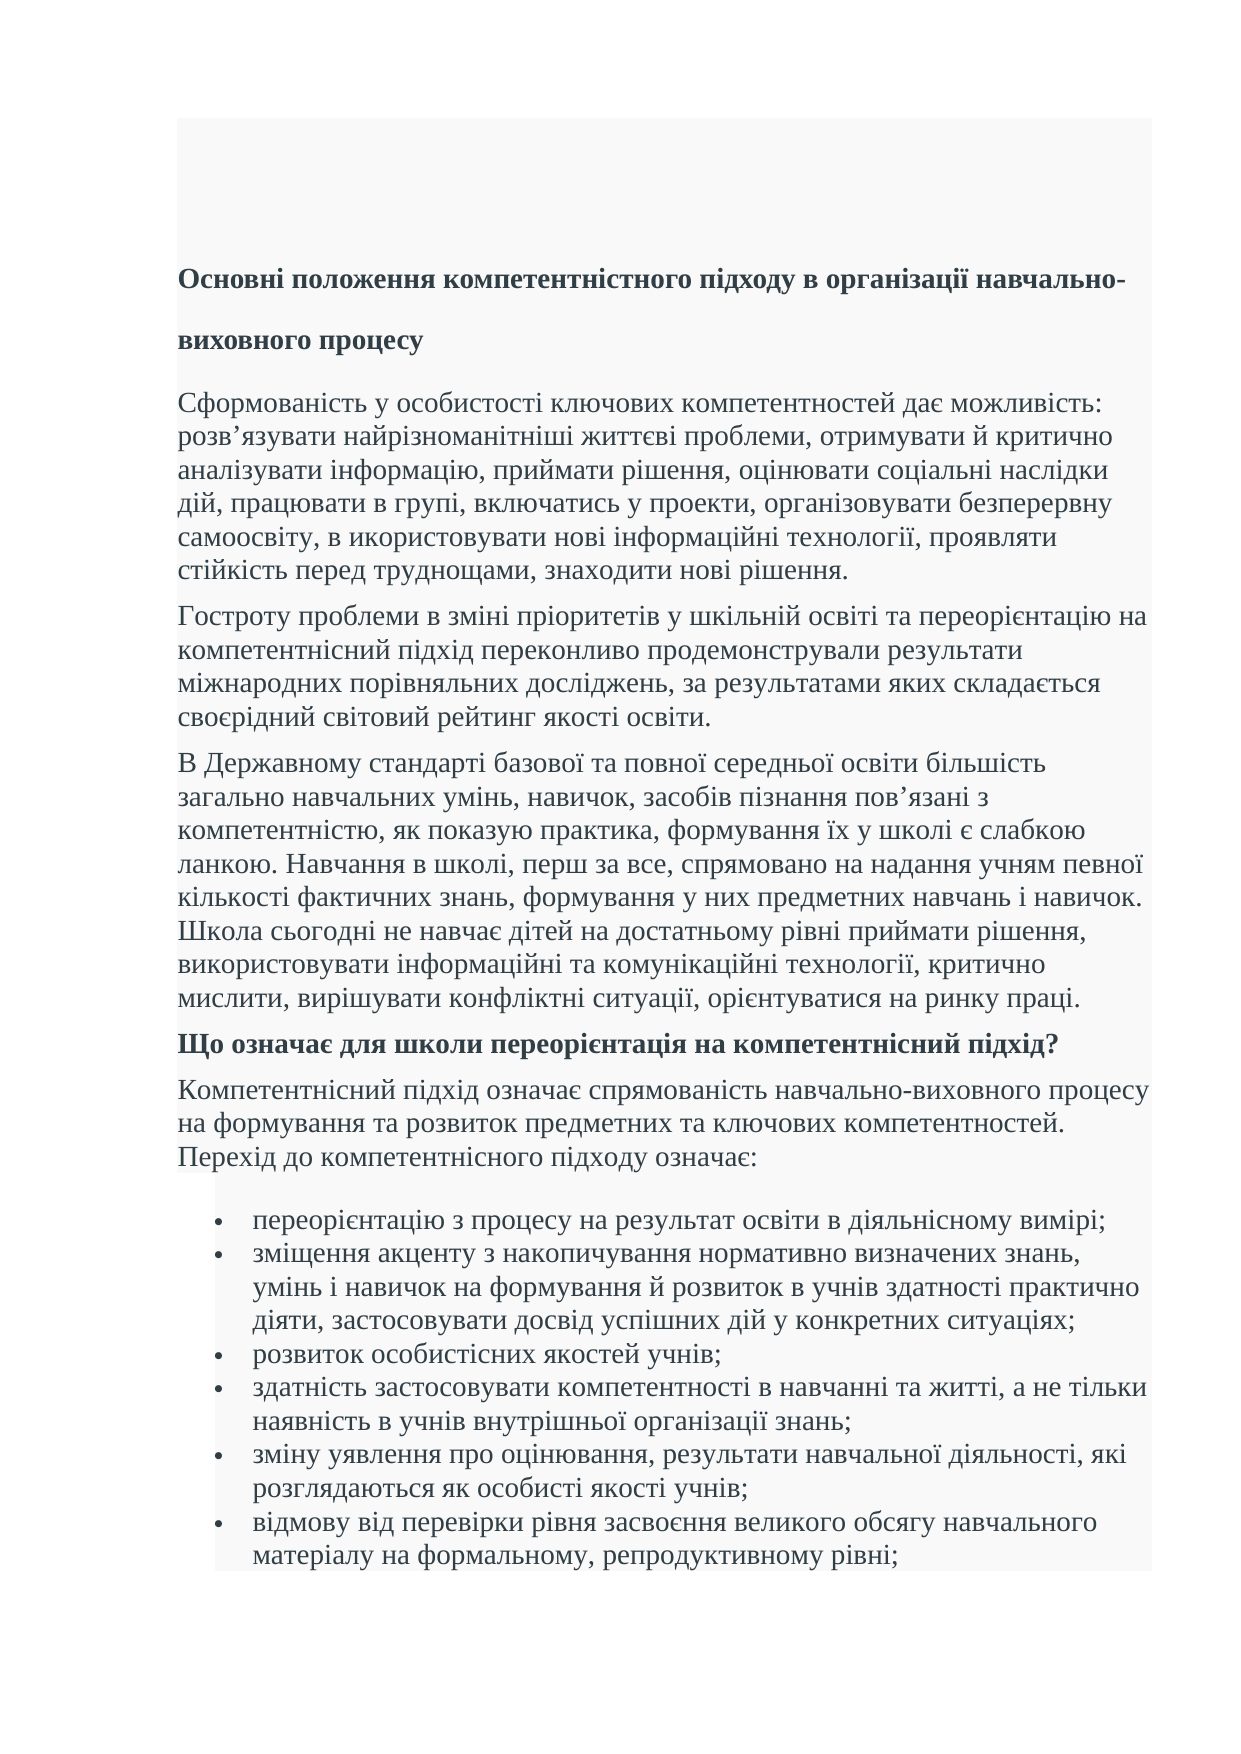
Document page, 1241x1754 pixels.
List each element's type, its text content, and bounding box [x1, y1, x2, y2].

list розвиток особистісних якостей учнів; [215, 1336, 1152, 1369]
list відмову від перевірки рівня засвоєння великого обсягу навчального матеріалу на формальному, репродуктивному рівні; [215, 1504, 1152, 1571]
list переорієнтацію з процесу на результат освіти в діяльнісному вимірі; [215, 1202, 1152, 1235]
text Компетентнісний підхід означає спрямованість навчально-виховного процесу на формування та розвиток предметних та ключових компетентностей. Перехід до компетентнісного підходу означає: [177, 1072, 1152, 1173]
text Сформованість у особистості ключових компетентностей дає можливість: розв’язувати найрізноманітніші життєві проблеми, отримувати й критично аналізувати інформацію, приймати рішення, оцінювати соціальні наслідки дій, працювати в групі, включатись у проекти, організовувати безперервну самоосвіту, в икористовувати нові інформаційні технології, проявляти стійкість перед труднощами, знаходити нові рішення. [177, 385, 1152, 586]
text Що означає для школи переорієнтація на компетентнісний підхід? [177, 1026, 1152, 1059]
text В Державному стандарті базової та повної середньої освіти більшість загально навчальних умінь, навичок, засобів пізнання пов’язані з компетентністю, як показую практика, формування їх у школі є слабкою ланкою. Навчання в школі, перш за все, спрямовано на надання учням певної кількості фактичних знань, формування у них предметних навчань і навичок. Школа сьогодні не навчає дітей на достатньому рівні приймати рішення, використовувати інформаційні та комунікаційні технології, критично мислити, вирішувати конфліктні ситуації, орієнтуватися на ринку праці. [177, 745, 1152, 1013]
list зміщення акценту з накопичування нормативно визначених знань, умінь і навичок на формування й розвиток в учнів здатності практично діяти, застосовувати досвід успішних дій у конкретних ситуаціях; [215, 1235, 1152, 1336]
list здатність застосовувати компетентності в навчанні та житті, а не тільки наявність в учнів внутрішньої організації знань; [215, 1369, 1152, 1437]
text Основні положення компетентністного підходу в організації навчально-виховного процесу [177, 234, 1152, 356]
text Гостроту проблеми в зміні пріоритетів у шкільній освіті та переорієнтацію на компетентнісний підхід переконливо продемонстрували результати міжнародних порівняльних досліджень, за результатами яких складається своєрідний світовий рейтинг якості освіти. [177, 598, 1152, 733]
list зміну уявлення про оцінювання, результати навчальної діяльності, які розглядаються як особисті якості учнів; [215, 1437, 1152, 1504]
